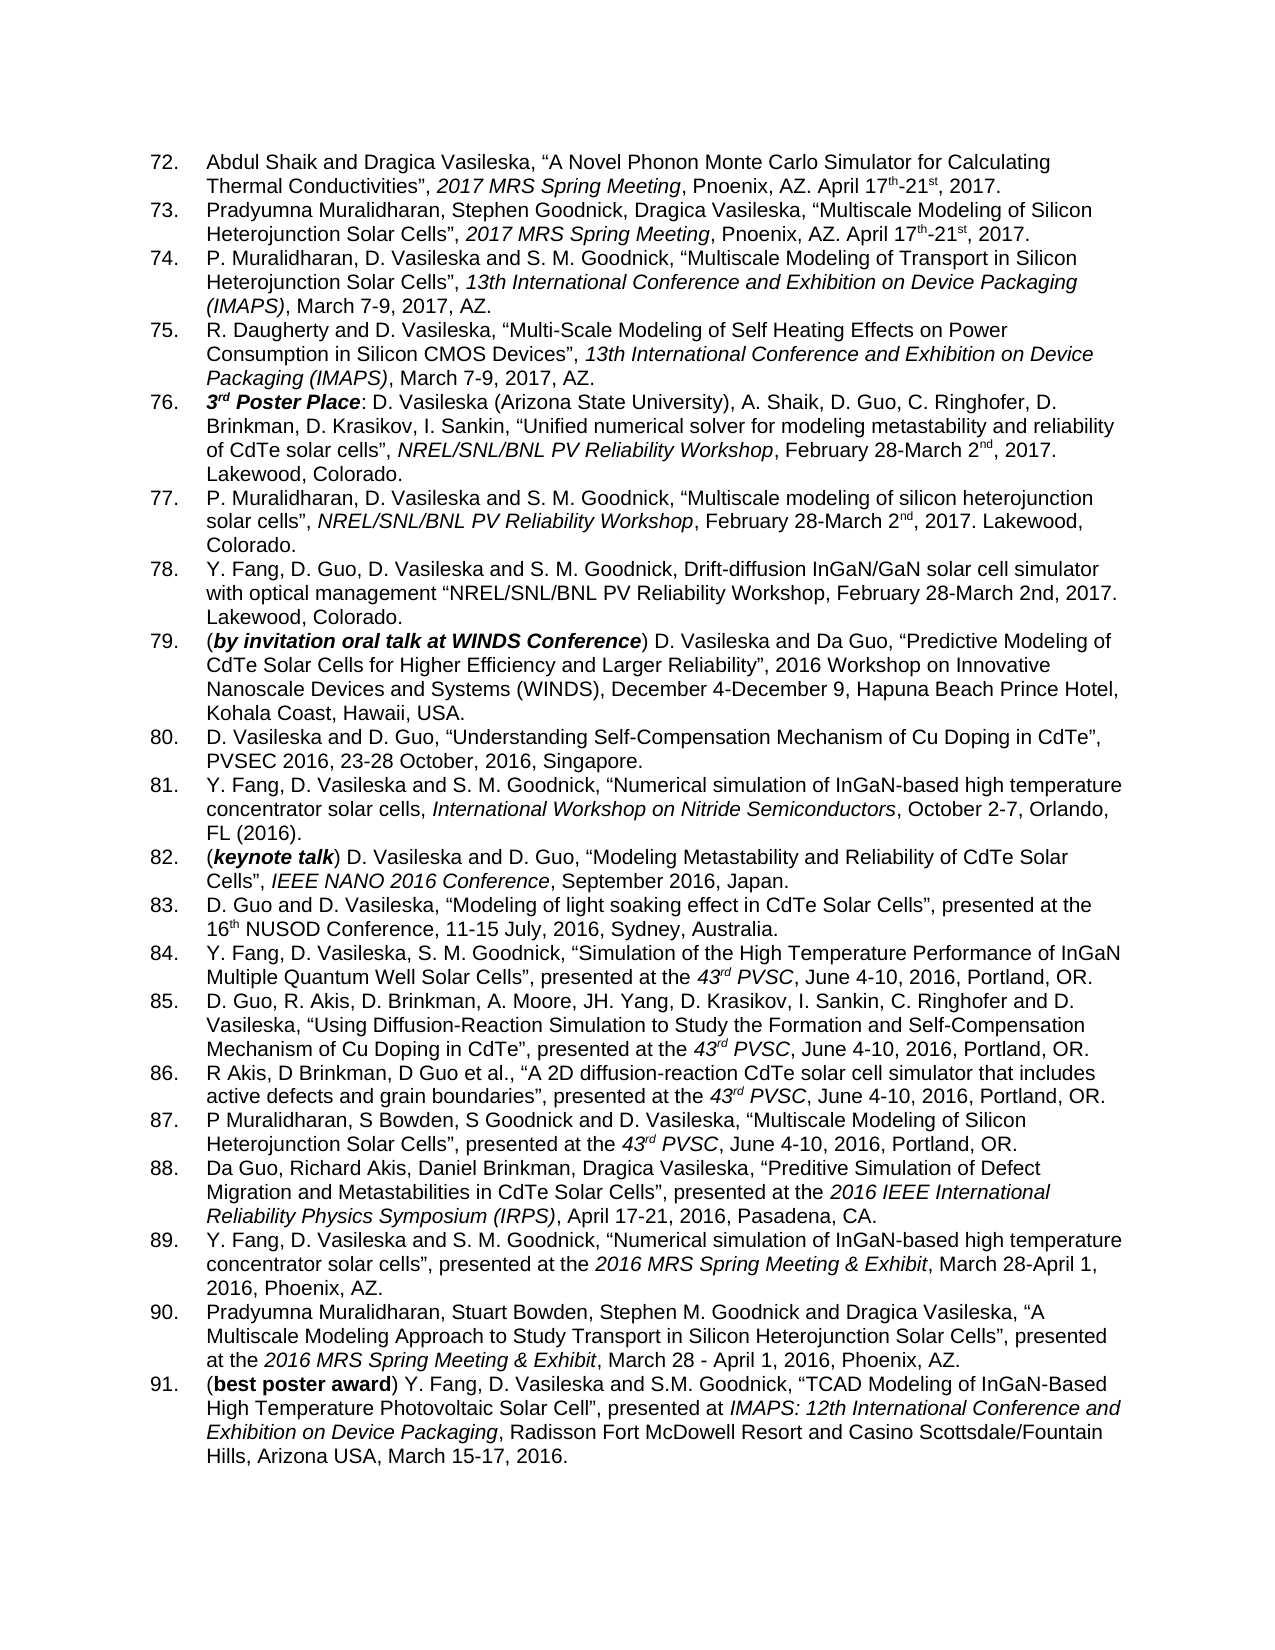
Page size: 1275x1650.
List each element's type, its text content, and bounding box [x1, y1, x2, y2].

list Y. Fang, D. Vasileska, S. M. Goodnick, “Simulation of the High Temperature Performance of InGaN Multiple Quantum Well Solar Cells”, presented at the 43rd PVSC, June 4-10, 2016, Portland, OR. [150, 941, 1125, 988]
list Pradyumna Muralidharan, Stuart Bowden, Stephen M. Goodnick and Dragica Vasileska, “A Multiscale Modeling Approach to Study Transport in Silicon Heterojunction Solar Cells”, presented at the 2016 MRS Spring Meeting & Exhibit, March 28 - April 1, 2016, Phoenix, AZ. [150, 1300, 1125, 1372]
list Pradyumna Muralidharan, Stephen Goodnick, Dragica Vasileska, “Multiscale Modeling of Silicon Heterojunction Solar Cells”, 2017 MRS Spring Meeting, Pnoenix, AZ. April 17th-21st, 2017. [150, 198, 1125, 246]
list D. Guo, R. Akis, D. Brinkman, A. Moore, JH. Yang, D. Krasikov, I. Sankin, C. Ringhofer and D. Vasileska, “Using Diffusion-Reaction Simulation to Study the Formation and Self-Compensation Mechanism of Cu Doping in CdTe”, presented at the 43rd PVSC, June 4-10, 2016, Portland, OR. [150, 988, 1125, 1060]
list Y. Fang, D. Vasileska and S. M. Goodnick, “Numerical simulation of InGaN-based high temperature concentrator solar cells”, presented at the 2016 MRS Spring Meeting & Exhibit, March 28-April 1, 2016, Phoenix, AZ. [150, 1228, 1125, 1300]
list Y. Fang, D. Vasileska and S. M. Goodnick, “Numerical simulation of InGaN-based high temperature concentrator solar cells, International Workshop on Nitride Semiconductors, October 2-7, Orlando, FL (2016). [150, 773, 1125, 845]
list Abdul Shaik and Dragica Vasileska, “A Novel Phonon Monte Carlo Simulator for Calculating Thermal Conductivities”, 2017 MRS Spring Meeting, Pnoenix, AZ. April 17th-21st, 2017. [150, 150, 1125, 198]
list Da Guo, Richard Akis, Daniel Brinkman, Dragica Vasileska, “Preditive Simulation of Defect Migration and Metastabilities in CdTe Solar Cells”, presented at the 2016 IEEE International Reliability Physics Symposium (IRPS), April 17-21, 2016, Pasadena, CA. [150, 1156, 1125, 1228]
list D. Guo and D. Vasileska, “Modeling of light soaking effect in CdTe Solar Cells”, presented at the 16th NUSOD Conference, 11-15 July, 2016, Sydney, Australia. [150, 893, 1125, 941]
list Y. Fang, D. Guo, D. Vasileska and S. M. Goodnick, Drift-diffusion InGaN/GaN solar cell simulator with optical management “NREL/SNL/BNL PV Reliability Workshop, February 28-March 2nd, 2017. Lakewood, Colorado. [150, 557, 1125, 629]
list P. Muralidharan, D. Vasileska and S. M. Goodnick, “Multiscale Modeling of Transport in Silicon Heterojunction Solar Cells”, 13th International Conference and Exhibition on Device Packaging (IMAPS), March 7-9, 2017, AZ. [150, 246, 1125, 318]
list D. Vasileska and D. Guo, “Understanding Self-Compensation Mechanism of Cu Doping in CdTe”, PVSEC 2016, 23-28 October, 2016, Singapore. [150, 725, 1125, 773]
list (keynote talk) D. Vasileska and D. Guo, “Modeling Metastability and Reliability of CdTe Solar Cells”, IEEE NANO 2016 Conference, September 2016, Japan. [150, 845, 1125, 893]
list P Muralidharan, S Bowden, S Goodnick and D. Vasileska, “Multiscale Modeling of Silicon Heterojunction Solar Cells”, presented at the 43rd PVSC, June 4-10, 2016, Portland, OR. [150, 1108, 1125, 1156]
list R Akis, D Brinkman, D Guo et al., “A 2D diffusion-reaction CdTe solar cell simulator that includes active defects and grain boundaries”, presented at the 43rd PVSC, June 4-10, 2016, Portland, OR. [150, 1060, 1125, 1108]
list (best poster award) Y. Fang, D. Vasileska and S.M. Goodnick, “TCAD Modeling of InGaN-Based High Temperature Photovoltaic Solar Cell”, presented at IMAPS: 12th International Conference and Exhibition on Device Packaging, Radisson Fort McDowell Resort and Casino Scottsdale/Fountain Hills, Arizona USA, March 15-17, 2016. [150, 1372, 1125, 1468]
list P. Muralidharan, D. Vasileska and S. M. Goodnick, “Multiscale modeling of silicon heterojunction solar cells”, NREL/SNL/BNL PV Reliability Workshop, February 28-March 2nd, 2017. Lakewood, Colorado. [150, 485, 1125, 557]
list (by invitation oral talk at WINDS Conference) D. Vasileska and Da Guo, “Predictive Modeling of CdTe Solar Cells for Higher Efficiency and Larger Reliability”, 2016 Workshop on Innovative Nanoscale Devices and Systems (WINDS), December 4-December 9, Hapuna Beach Prince Hotel, Kohala Coast, Hawaii, USA. [150, 629, 1125, 725]
list 3rd Poster Place: D. Vasileska (Arizona State University), A. Shaik, D. Guo, C. Ringhofer, D. Brinkman, D. Krasikov, I. Sankin, “Unified numerical solver for modeling metastability and reliability of CdTe solar cells”, NREL/SNL/BNL PV Reliability Workshop, February 28-March 2nd, 2017. Lakewood, Colorado. [150, 389, 1125, 485]
list R. Daugherty and D. Vasileska, “Multi-Scale Modeling of Self Heating Effects on Power Consumption in Silicon CMOS Devices”, 13th International Conference and Exhibition on Device Packaging (IMAPS), March 7-9, 2017, AZ. [150, 318, 1125, 389]
